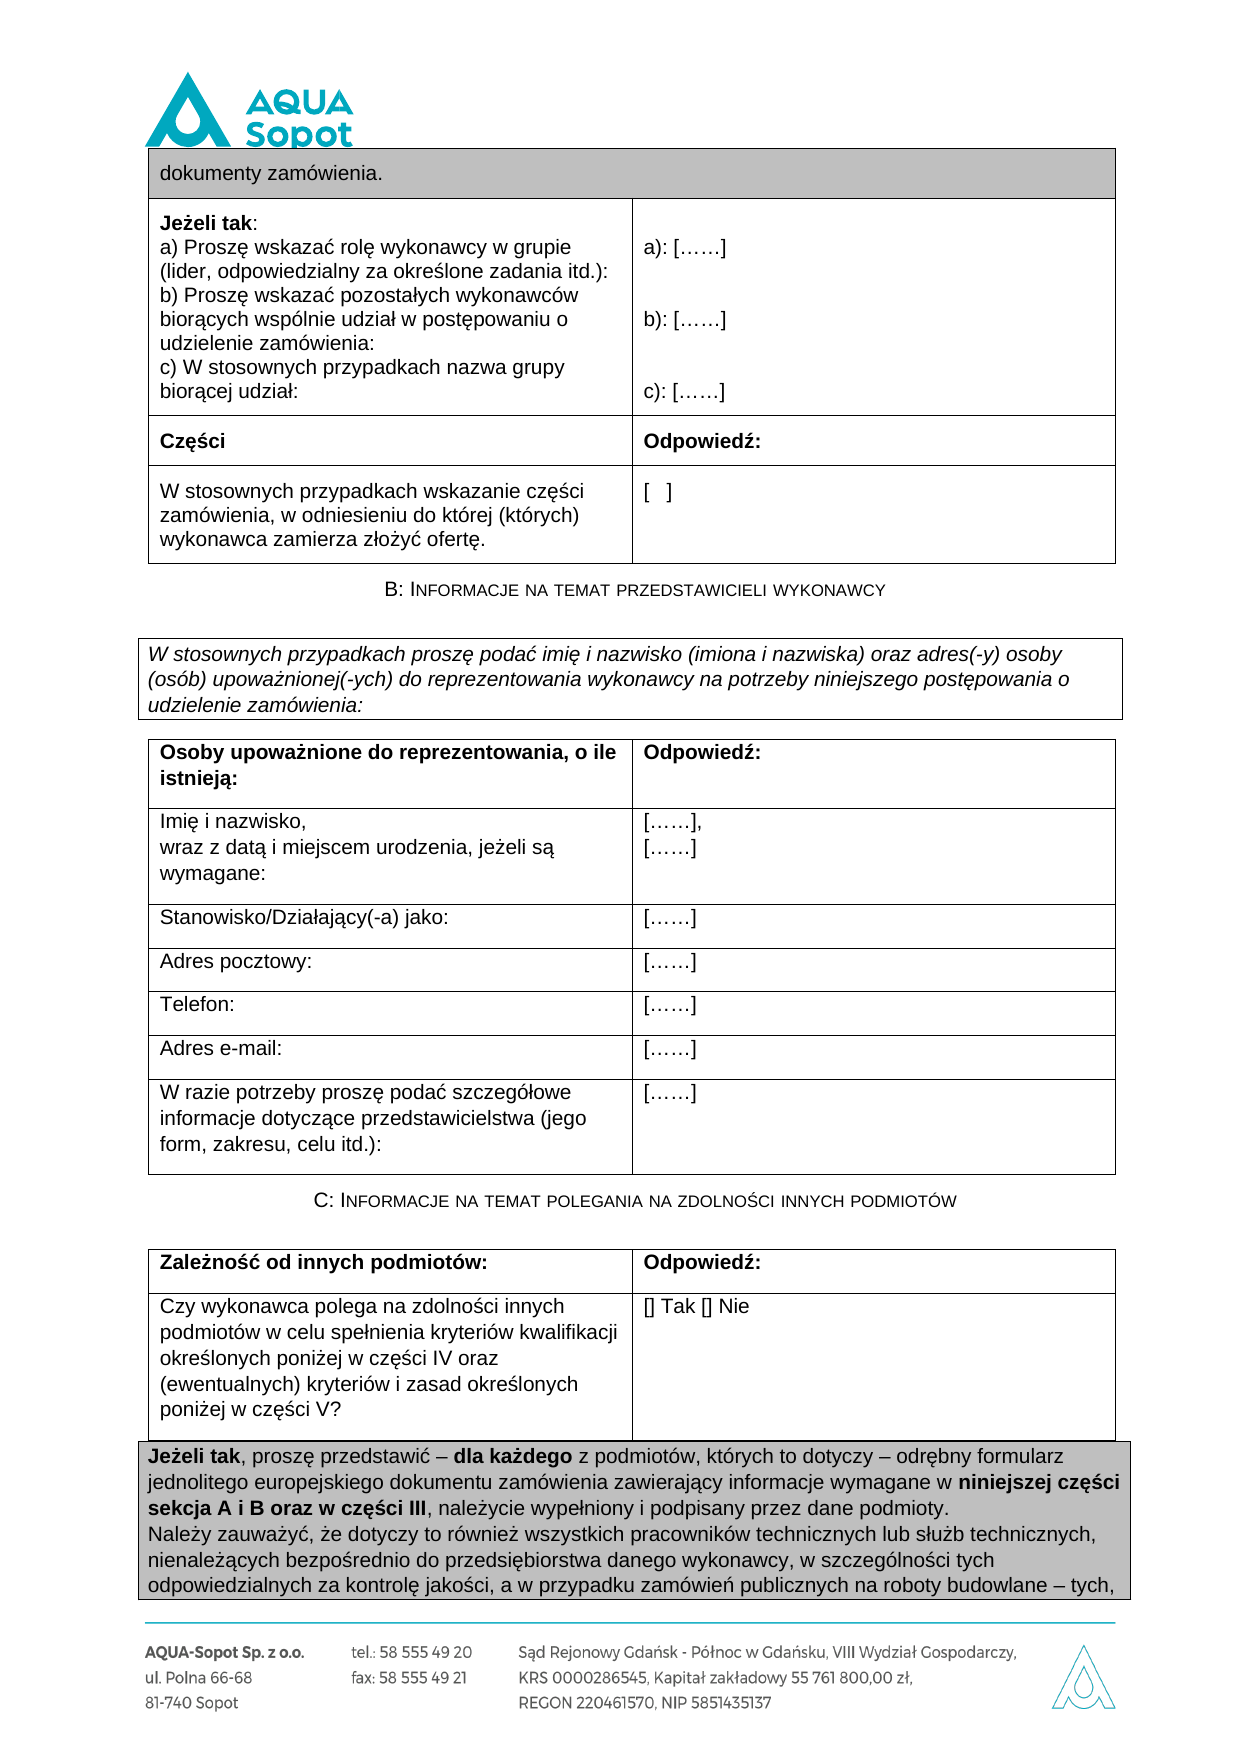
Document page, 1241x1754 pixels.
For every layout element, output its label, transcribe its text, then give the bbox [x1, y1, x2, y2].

table_cell W stosownych przypadkach wskazanie części zamówienia, w odniesieniu do której (których) wykonawca zamierza złożyć ofertę. [149, 466, 632, 563]
table_cell W razie potrzeby proszę podać szczegółowe informacje dotyczące przedstawicielstwa (jego form, zakresu, celu itd.): [149, 1080, 632, 1174]
table_cell Adres pocztowy: [149, 949, 632, 991]
table_header Zależność od innych podmiotów: [149, 1250, 632, 1293]
table_cell [……] [633, 992, 1115, 1035]
text B: Informacje na temat przedstawicieli wykonawcy [148, 577, 1122, 601]
table_cell a): [……] b): [……] c): [……] [633, 199, 1115, 415]
text W stosownych przypadkach proszę podać imię i nazwisko (imiona i nazwiska) oraz adres(-y) osoby (osób) upoważnionej(-ych) do reprezentowania wykonawcy na potrzeby niniejszego postępowania o udzielenie zamówienia: [139, 639, 1122, 719]
table_cell Części [149, 416, 632, 465]
table_cell [……] [633, 949, 1115, 991]
table_cell Telefon: [149, 992, 632, 1035]
picture [144, 1621, 1116, 1712]
table_cell [……] [633, 1080, 1115, 1174]
text C: Informacje na temat polegania na zdolności innych podmiotów [148, 1188, 1122, 1212]
table_header Osoby upoważnione do reprezentowania, o ile istnieją: [149, 740, 632, 808]
table_cell Imię i nazwisko, wraz z datą i miejscem urodzenia, jeżeli są wymagane: [149, 809, 632, 904]
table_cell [149, 149, 1115, 198]
table_cell [……] [633, 1036, 1115, 1079]
table_cell [ ] [633, 466, 1115, 563]
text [139, 1442, 1130, 1599]
table_cell Stanowisko/Działający(-a) jako: [149, 905, 632, 947]
table_cell Jeżeli tak: a) Proszę wskazać rolę wykonawcy w grupie (lider, odpowiedzialny za określone zadania itd.): b) Proszę wskazać pozostałych wykonawców biorących wspólnie udział w postępowaniu o udzielenie zamówienia: c) W stosownych przypadkach nazwa grupy biorącej udział: [149, 199, 632, 415]
table_cell [] Tak [] Nie [633, 1294, 1115, 1440]
table_header Odpowiedź: [633, 740, 1115, 808]
table_cell Adres e-mail: [149, 1036, 632, 1079]
table_header Odpowiedź: [633, 1250, 1115, 1293]
table_cell Odpowiedź: [633, 416, 1115, 465]
table_cell Czy wykonawca polega na zdolności innych podmiotów w celu spełnienia kryteriów kwalifikacji określonych poniżej w części IV oraz (ewentualnych) kryteriów i zasad określonych poniżej w części V? [149, 1294, 632, 1440]
table_cell [……] [633, 905, 1115, 947]
table_cell [……], [……] [633, 809, 1115, 904]
